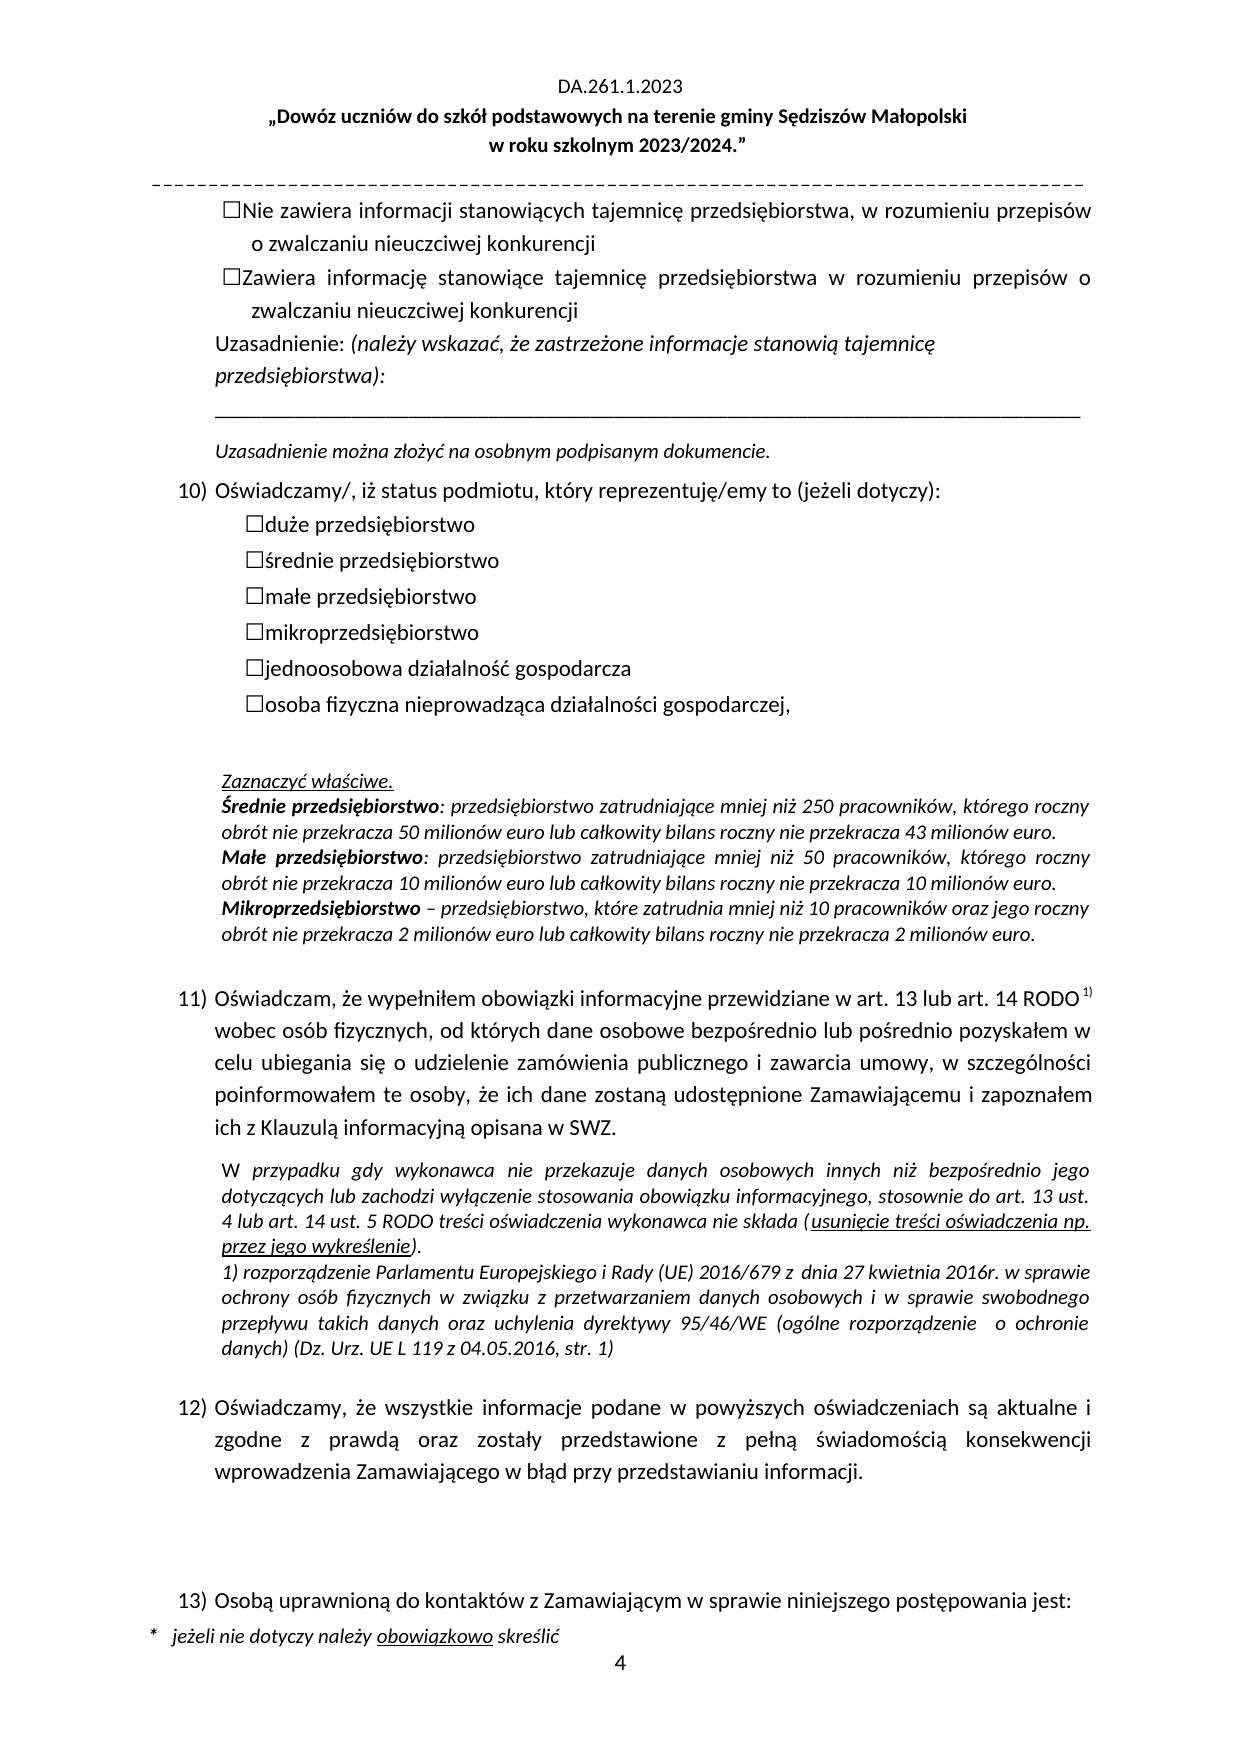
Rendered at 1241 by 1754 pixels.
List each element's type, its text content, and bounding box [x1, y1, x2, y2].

text Zaznaczyć właściwe. [221, 768, 1093, 794]
text średnie przedsiębiorstwo [244, 544, 1093, 575]
text 1) rozporządzenie Parlamentu Europejskiego i Rady (UE) 2016/679 z dnia 27 kwietnia 2016r. w sprawie ochrony osób fizycznych w związku z przetwarzaniem danych osobowych i w sprawie swobodnego przepływu takich danych oraz uchylenia dyrektywy 95/46/WE (ogólne rozporządzenie o ochronie danych) (Dz. Urz. UE L 119 z 04.05.2016, str. 1) [221, 1259, 1093, 1361]
text Nie zawiera informacji stanowiących tajemnicę przedsiębiorstwa, w rozumieniu przepisów o zwalczaniu nieuczciwej konkurencji [221, 193, 1093, 257]
text jednoosobowa działalność gospodarcza [244, 652, 1093, 683]
text Mikroprzedsiębiorstwo – przedsiębiorstwo, które zatrudnia mniej niż 10 pracowników oraz jego roczny obrót nie przekracza 2 milionów euro lub całkowity bilans roczny nie przekracza 2 milionów euro. [221, 895, 1093, 946]
text ____________________________________________________________________________ [215, 393, 1093, 421]
text mikroprzedsiębiorstwo [244, 616, 1093, 647]
list Oświadczam, że wypełniłem obowiązki informacyjne przewidziane w art. 13 lub art. 14 RODO1) wobec osób fizycznych, od których dane osobowe bezpośrednio lub pośrednio pozyskałem w celu ubiegania się o udzielenie zamówienia publicznego i zawarcia umowy, w szczególności poinformowałem te osoby, że ich dane zostaną udostępnione Zamawiającemu i zapoznałem ich z Klauzulą informacyjną opisana w SWZ. [177, 984, 1093, 1141]
text Średnie przedsiębiorstwo: przedsiębiorstwo zatrudniające mniej niż 250 pracowników, którego roczny obrót nie przekracza 50 milionów euro lub całkowity bilans roczny nie przekracza 43 milionów euro. [221, 794, 1093, 844]
list Oświadczamy, że wszystkie informacje podane w powyższych oświadczeniach są aktualne i zgodne z prawdą oraz zostały przedstawione z pełną świadomością konsekwencji wprowadzenia Zamawiającego w błąd przy przedstawianiu informacji. [177, 1393, 1093, 1485]
text Małe przedsiębiorstwo: przedsiębiorstwo zatrudniające mniej niż 50 pracowników, którego roczny obrót nie przekracza 10 milionów euro lub całkowity bilans roczny nie przekracza 10 milionów euro. [221, 844, 1093, 895]
list Oświadczamy/, iż status podmiotu, który reprezentuję/emy to (jeżeli dotyczy): [177, 476, 1093, 504]
text Uzasadnienie: (należy wskazać, że zastrzeżone informacje stanowią tajemnicę przedsiębiorstwa): [215, 329, 1093, 389]
text Zawiera informację stanowiące tajemnicę przedsiębiorstwa w rozumieniu przepisów o zwalczaniu nieuczciwej konkurencji [221, 261, 1093, 324]
text Uzasadnienie można złożyć na osobnym podpisanym dokumencie. [215, 438, 1093, 463]
text W przypadku gdy wykonawca nie przekazuje danych osobowych innych niż bezpośrednio jego dotyczących lub zachodzi wyłączenie stosowania obowiązku informacyjnego, stosownie do art. 13 ust. 4 lub art. 14 ust. 5 RODO treści oświadczenia wykonawca nie składa (usunięcie treści oświadczenia np. przez jego wykreślenie). [221, 1157, 1093, 1259]
text osoba fizyczna nieprowadząca działalności gospodarczej, [244, 688, 1093, 719]
text duże przedsiębiorstwo [244, 508, 1093, 539]
text małe przedsiębiorstwo [244, 580, 1093, 611]
list Osobą uprawnioną do kontaktów z Zamawiającym w sprawie niniejszego postępowania jest: [177, 1586, 1093, 1614]
